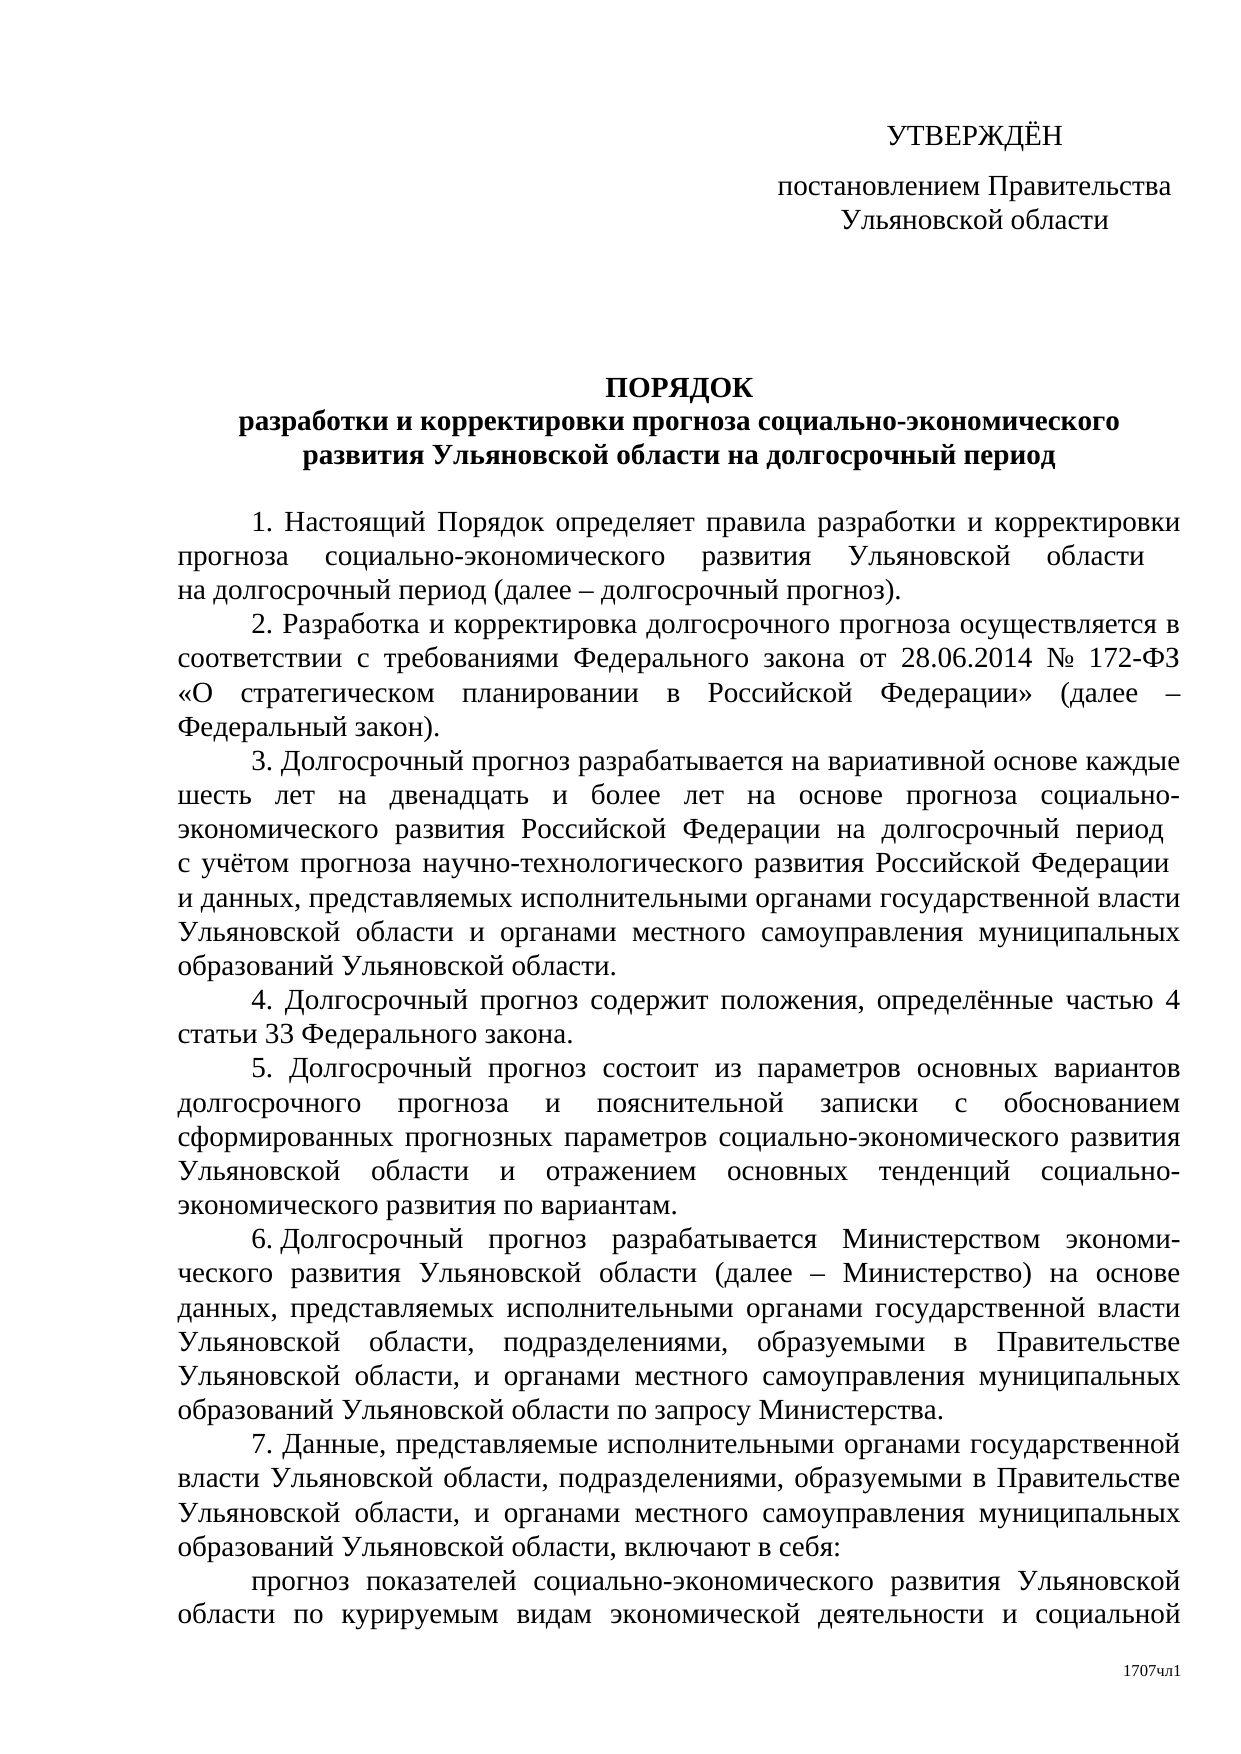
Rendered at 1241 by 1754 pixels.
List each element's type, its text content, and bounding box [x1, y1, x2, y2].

text 3. Долгосрочный прогноз разрабатывается на вариативной основе каждые шесть лет на двенадцать и более лет на основе прогноза социально-экономического развития Российской Федерации на долгосрочный период с учётом прогноза научно-технологического развития Российской Федерации и данных, представляемых исполнительными органами государственной власти Ульяновской области и органами местного самоуправления муниципальных образований Ульяновской области. [177, 743, 1181, 982]
text постановлением Правительства Ульяновской области [768, 168, 1181, 236]
text ПОРЯДОК [177, 370, 1181, 403]
text 5. Долгосрочный прогноз состоит из параметров основных вариантов долгосрочного прогноза и пояснительной записки с обоснованием сформированных прогнозных параметров социально-экономического развития Ульяновской области и отражением основных тенденций социально-экономического развития по вариантам. [177, 1051, 1181, 1221]
text 1. Настоящий Порядок определяет правила разработки и корректировки прогноза социально-экономического развития Ульяновской области на долгосрочный период (далее – долгосрочный прогноз). [177, 504, 1181, 606]
text разработки и корректировки прогноза социально-экономического развития Ульяновской области на долгосрочный период [177, 403, 1181, 470]
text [177, 1563, 1181, 1630]
text 2. Разработка и корректировка долгосрочного прогноза осуществляется в соответствии с требованиями Федерального закона от 28.06.2014 № 172-ФЗ «О стратегическом планировании в Российской Федерации» (далее – Федеральный закон). [177, 606, 1181, 742]
text УТВЕРЖДЁН [768, 118, 1181, 152]
text 6. Долгосрочный прогноз разрабатывается Министерством экономи-ческого развития Ульяновской области (далее – Министерство) на основе данных, представляемых исполнительными органами государственной власти Ульяновской области, подразделениями, образуемыми в Правительстве Ульяновской области, и органами местного самоуправления муниципальных образований Ульяновской области по запросу Министерства. [177, 1221, 1181, 1426]
text 4. Долгосрочный прогноз содержит положения, определённые частью 4 статьи 33 Федерального закона. [177, 982, 1181, 1050]
text 7. Данные, представляемые исполнительными органами государственной власти Ульяновской области, подразделениями, образуемыми в Правительстве Ульяновской области, и органами местного самоуправления муниципальных образований Ульяновской области, включают в себя: [177, 1426, 1181, 1562]
